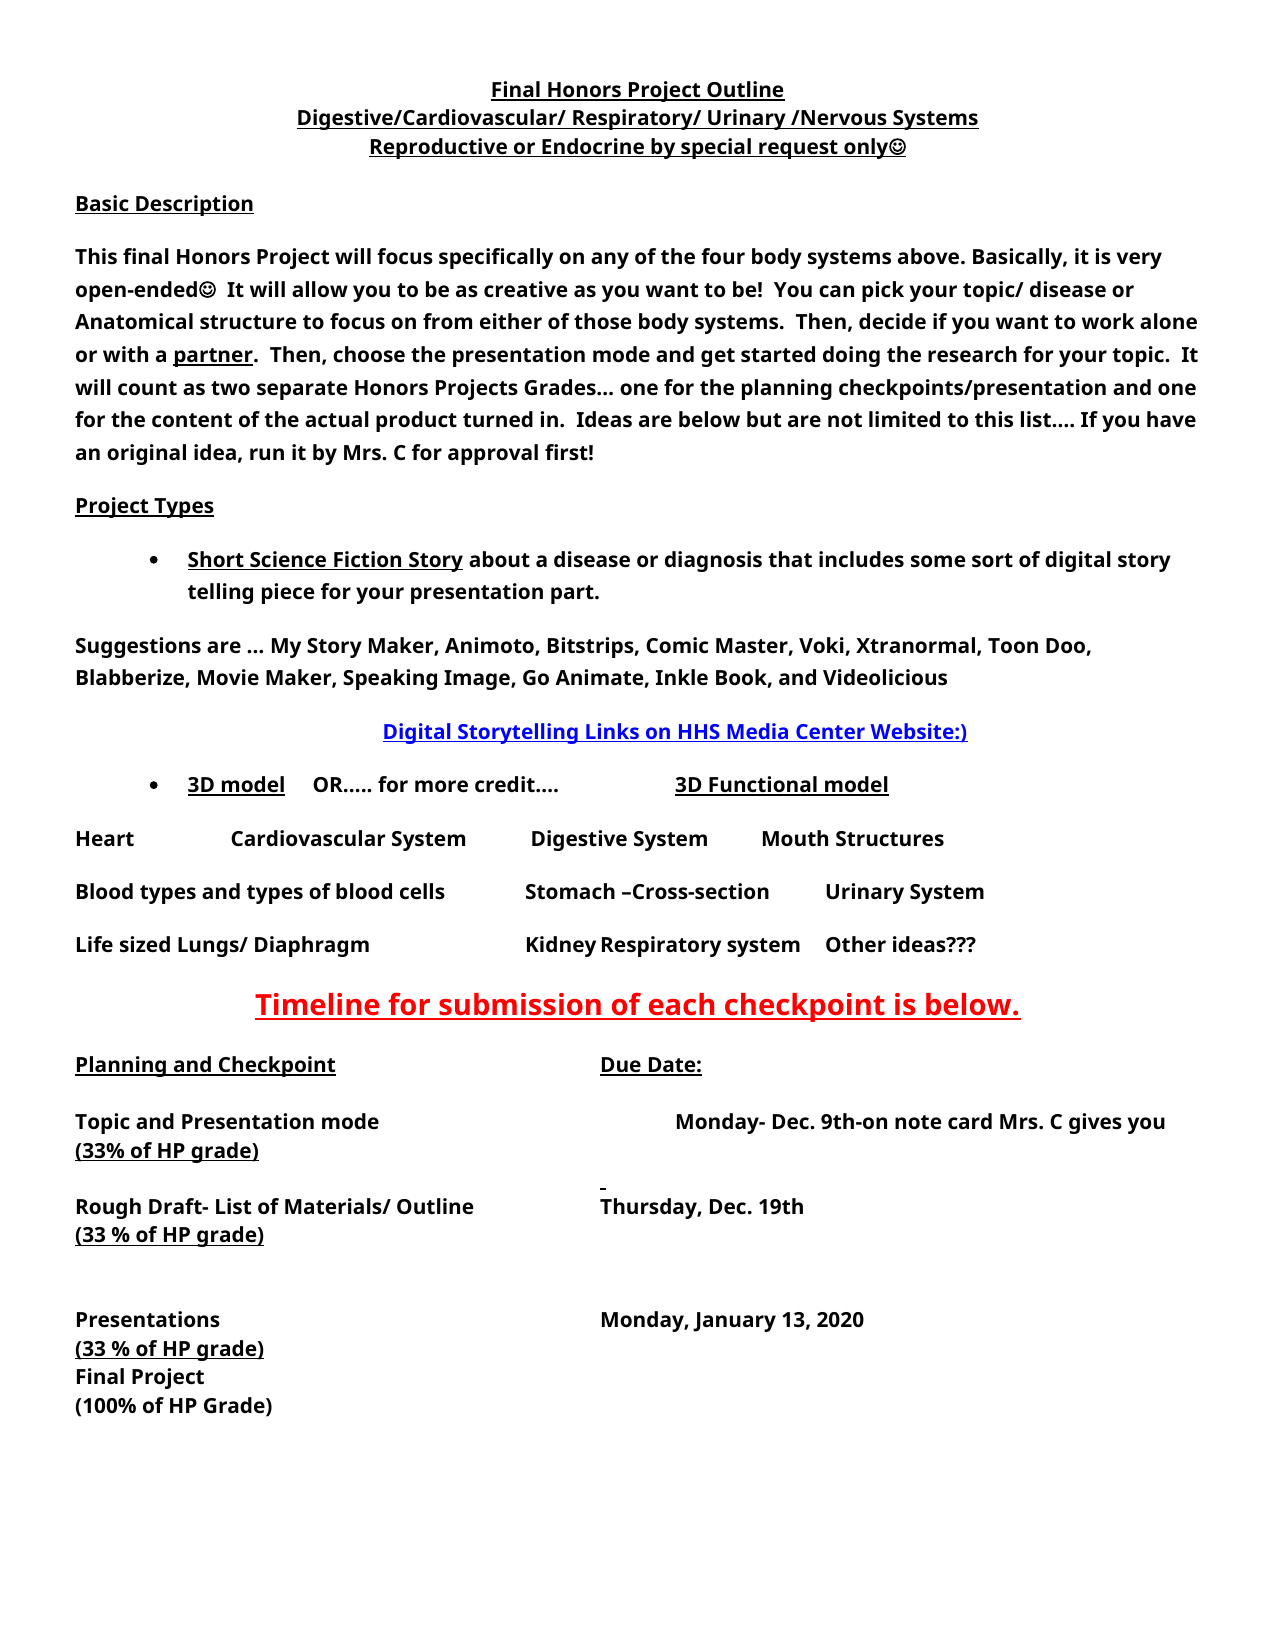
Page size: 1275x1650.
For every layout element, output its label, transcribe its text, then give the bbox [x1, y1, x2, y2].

text Final Project [75, 1362, 1200, 1391]
text (33 % of HP grade) [75, 1221, 1200, 1249]
text Blood types and types of blood cells Stomach –Cross-section Urinary System [75, 877, 1200, 906]
text Project Types [75, 491, 1200, 520]
text Planning and Checkpoint Due Date: [75, 1050, 1200, 1079]
text Basic Description [75, 189, 1200, 217]
list Short Science Fiction Story about a disease or diagnosis that includes some sort of digital story telling piece for your presentation part. [150, 545, 1200, 606]
text Heart Cardiovascular System Digestive System Mouth Structures [75, 824, 1200, 852]
text Rough Draft- List of Materials/ Outline Thursday, Dec. 19th [75, 1192, 1200, 1221]
text This final Honors Project will focus specifically on any of the four body systems above. Basically, it is very open-ended It will allow you to be as creative as you want to be! You can pick your topic/ disease or Anatomical structure to focus on from either of those body systems. Then, decide if you want to work alone or with a partner. Then, choose the presentation mode and get started doing the research for your topic. It will count as two separate Honors Projects Grades… one for the planning checkpoints/presentation and one for the content of the actual product turned in. Ideas are below but are not limited to this list…. If you have an original idea, run it by Mrs. C for approval first! [75, 242, 1200, 466]
text (33% of HP grade) [75, 1136, 1200, 1164]
text Suggestions are … My Story Maker, Animoto, Bitstrips, Comic Master, Voki, Xtranormal, Toon Doo, Blabberize, Movie Maker, Speaking Image, Go Animate, Inkle Book, and Videolicious [75, 631, 1200, 692]
text Reproductive or Endocrine by special request only [75, 132, 1200, 160]
text Timeline for submission of each checkpoint is below. [75, 984, 1200, 1024]
text Life sized Lungs/ Diaphragm Kidney Respiratory system Other ideas??? [75, 931, 1200, 959]
text Digital Storytelling Links on HHS Media Center Website:) [75, 717, 1200, 745]
text (33 % of HP grade) [75, 1334, 1200, 1362]
text (100% of HP Grade) [75, 1391, 1200, 1419]
text Topic and Presentation mode Monday- Dec. 9th-on note card Mrs. C gives you [75, 1107, 1200, 1136]
text Final Honors Project Outline [75, 75, 1200, 103]
list 3D model OR….. for more credit…. 3D Functional model [150, 770, 1200, 799]
text Presentations Monday, January 13, 2020 [75, 1306, 1200, 1334]
text Digestive/Cardiovascular/ Respiratory/ Urinary /Nervous Systems [75, 103, 1200, 132]
